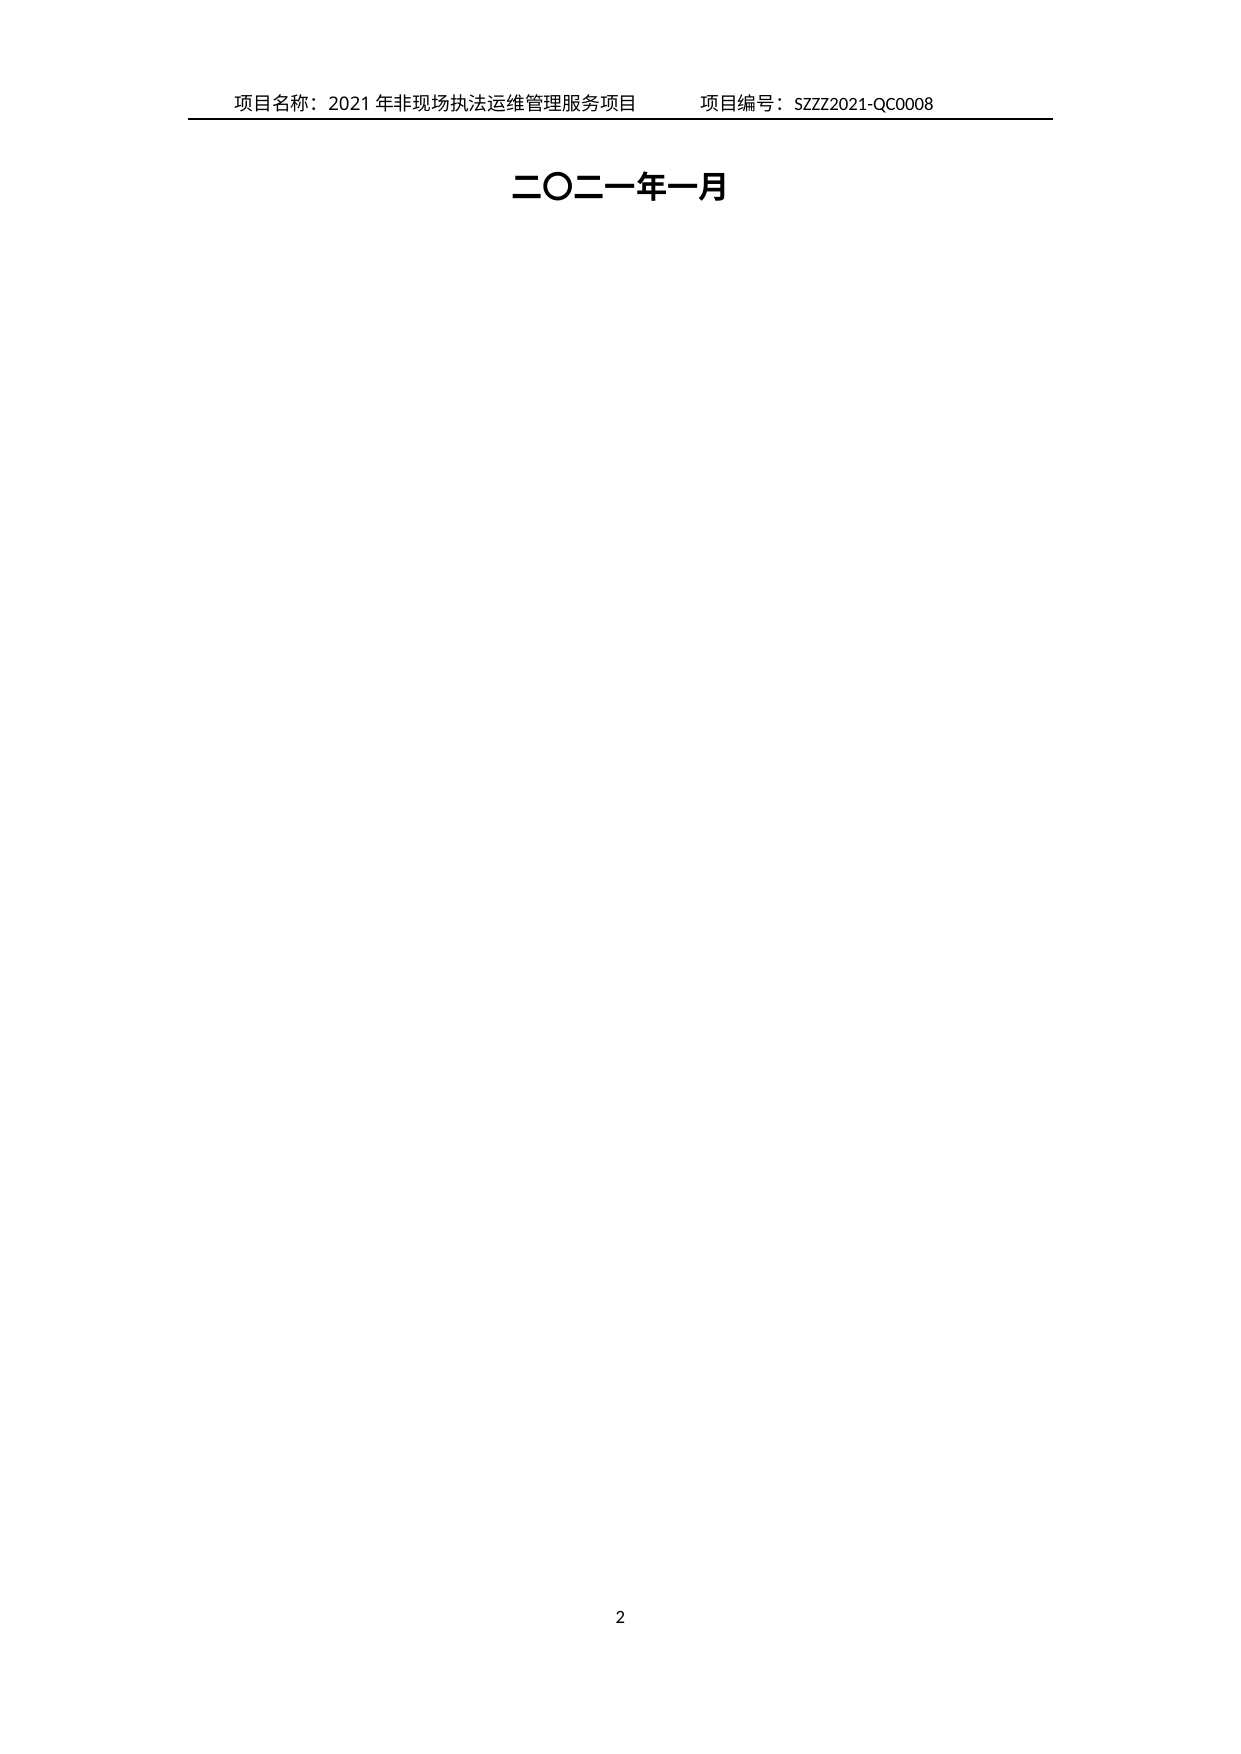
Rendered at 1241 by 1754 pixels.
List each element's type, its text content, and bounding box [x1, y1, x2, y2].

text 二〇二一年一月 [187, 162, 1053, 207]
